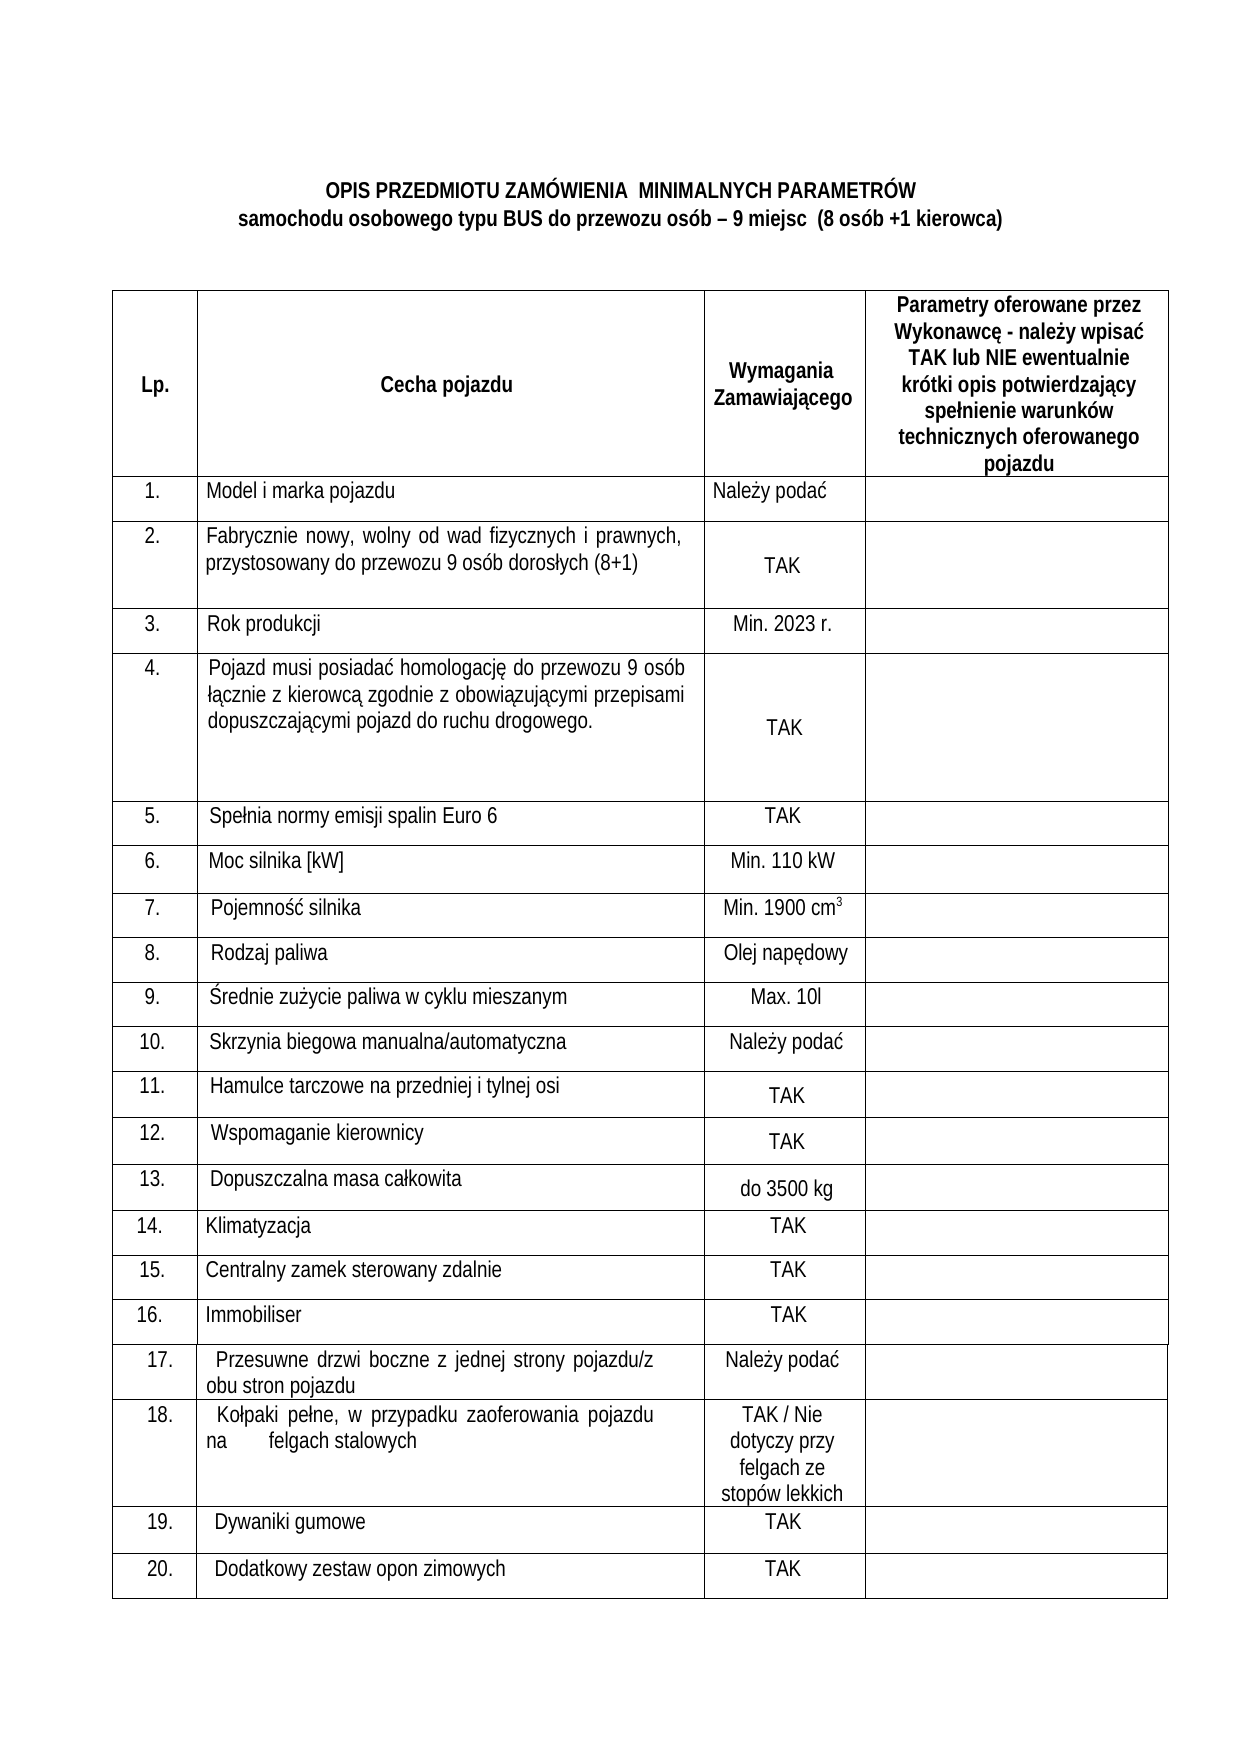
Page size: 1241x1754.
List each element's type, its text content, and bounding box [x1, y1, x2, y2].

table_cell 14. [113, 1211, 197, 1255]
table_cell [866, 983, 1168, 1026]
table_cell [866, 1118, 1168, 1164]
table_cell Fabrycznie nowy, wolny od wad fizycznych i prawnych, przystosowany do przewozu 9 osób dorosłych (8+1) [198, 522, 704, 608]
table_cell [866, 1072, 1168, 1117]
table_cell Należy podać [705, 1345, 865, 1399]
table_cell Należy podać [705, 1027, 865, 1071]
table_cell Min. 2023 r. [705, 609, 865, 653]
table_cell Pojazd musi posiadać homologację do przewozu 9 osób łącznie z kierowcą zgodnie z obowiązującymi przepisami dopuszczającymi pojazd do ruchu drogowego. [198, 654, 704, 801]
table_cell 17. [113, 1345, 196, 1399]
table_cell [866, 1554, 1167, 1598]
table_cell 18. [113, 1400, 196, 1506]
table_cell [866, 1256, 1168, 1299]
table_cell Kołpaki pełne, w przypadku zaoferowania pojazdu na felgach stalowych [197, 1400, 704, 1506]
table_cell Średnie zużycie paliwa w cyklu mieszanym [198, 983, 704, 1026]
table_header Cecha pojazdu [198, 291, 704, 476]
table_cell Dywaniki gumowe [197, 1507, 704, 1553]
table_cell Moc silnika [kW] [198, 846, 704, 892]
table_cell [113, 1118, 197, 1164]
table_cell [113, 609, 197, 653]
table_cell 19. [113, 1507, 196, 1553]
table_cell Przesuwne drzwi boczne z jednej strony pojazdu/z obu stron pojazdu [197, 1345, 704, 1399]
table_cell [866, 1300, 1168, 1344]
table_cell [113, 1027, 197, 1071]
table_cell TAK [705, 1211, 865, 1255]
table_cell Rodzaj paliwa [198, 938, 704, 982]
table_cell 16. [113, 1300, 197, 1344]
table_cell TAK [705, 522, 865, 608]
table_cell Hamulce tarczowe na przedniej i tylnej osi [198, 1072, 704, 1117]
text OPIS PRZEDMIOTU ZAMÓWIENIA MINIMALNYCH PARAMETRÓW [149, 177, 1093, 203]
table_cell [113, 522, 197, 608]
table_cell TAK [705, 1256, 865, 1299]
table_cell [866, 1507, 1167, 1553]
table_cell Rok produkcji [198, 609, 704, 653]
table_cell 15. [113, 1256, 197, 1299]
table_cell [866, 802, 1168, 845]
table_cell Max. 10l [705, 983, 865, 1026]
table_cell [866, 654, 1168, 801]
table_cell [866, 1027, 1168, 1071]
table_cell TAK [705, 654, 865, 801]
table_cell Immobiliser [198, 1300, 704, 1344]
table_cell Model i marka pojazdu [198, 477, 704, 521]
table_cell do 3500 kg [705, 1165, 865, 1210]
table_cell [866, 1345, 1167, 1399]
table_cell Należy podać [705, 477, 865, 521]
table_header Wymagania Zamawiającego [705, 291, 865, 476]
table_cell TAK [705, 1118, 865, 1164]
table_header Lp. [113, 291, 197, 476]
table_cell [113, 938, 197, 982]
table_cell [866, 1165, 1168, 1210]
table_cell Spełnia normy emisji spalin Euro 6 [198, 802, 704, 845]
table_cell [866, 477, 1168, 521]
table_cell 20. [113, 1554, 196, 1598]
table_cell Dopuszczalna masa całkowita [198, 1165, 704, 1210]
table_cell [113, 1072, 197, 1117]
table_cell [866, 1400, 1167, 1506]
table_cell [866, 938, 1168, 982]
table_cell [113, 894, 197, 937]
table_cell Min. 110 kW [705, 846, 865, 892]
table_cell [866, 522, 1168, 608]
table_cell Pojemność silnika [198, 894, 704, 937]
table_cell Klimatyzacja [198, 1211, 704, 1255]
table_cell TAK [705, 1554, 865, 1598]
table_cell [113, 654, 197, 801]
table_cell [113, 477, 197, 521]
table_cell Min. 1900 cm3 [705, 894, 865, 937]
table_cell TAK [705, 1507, 865, 1553]
table_cell [113, 802, 197, 845]
table_cell Dodatkowy zestaw opon zimowych [197, 1554, 704, 1598]
table_cell Skrzynia biegowa manualna/automatyczna [198, 1027, 704, 1071]
table_cell TAK [705, 1300, 865, 1344]
text samochodu osobowego typu BUS do przewozu osób – 9 miejsc (8 osób +1 kierowca) [148, 205, 1093, 231]
table_cell TAK / Nie dotyczy przy felgach ze stopów lekkich [705, 1400, 865, 1506]
table_cell Wspomaganie kierownicy [198, 1118, 704, 1164]
table_cell TAK [705, 802, 865, 845]
table_header Parametry oferowane przez Wykonawcę - należy wpisać TAK lub NIE ewentualnie krótki opis potwierdzający spełnienie warunków technicznych oferowanego pojazdu [866, 291, 1168, 476]
table_cell [866, 609, 1168, 653]
table_cell [113, 1165, 197, 1210]
table_cell [866, 1211, 1168, 1255]
table_cell [113, 846, 197, 892]
table_cell [866, 894, 1168, 937]
table_cell TAK [705, 1072, 865, 1117]
table_cell [866, 846, 1168, 892]
table_cell [113, 983, 197, 1026]
table_cell Centralny zamek sterowany zdalnie [198, 1256, 704, 1299]
table_cell Olej napędowy [705, 938, 865, 982]
